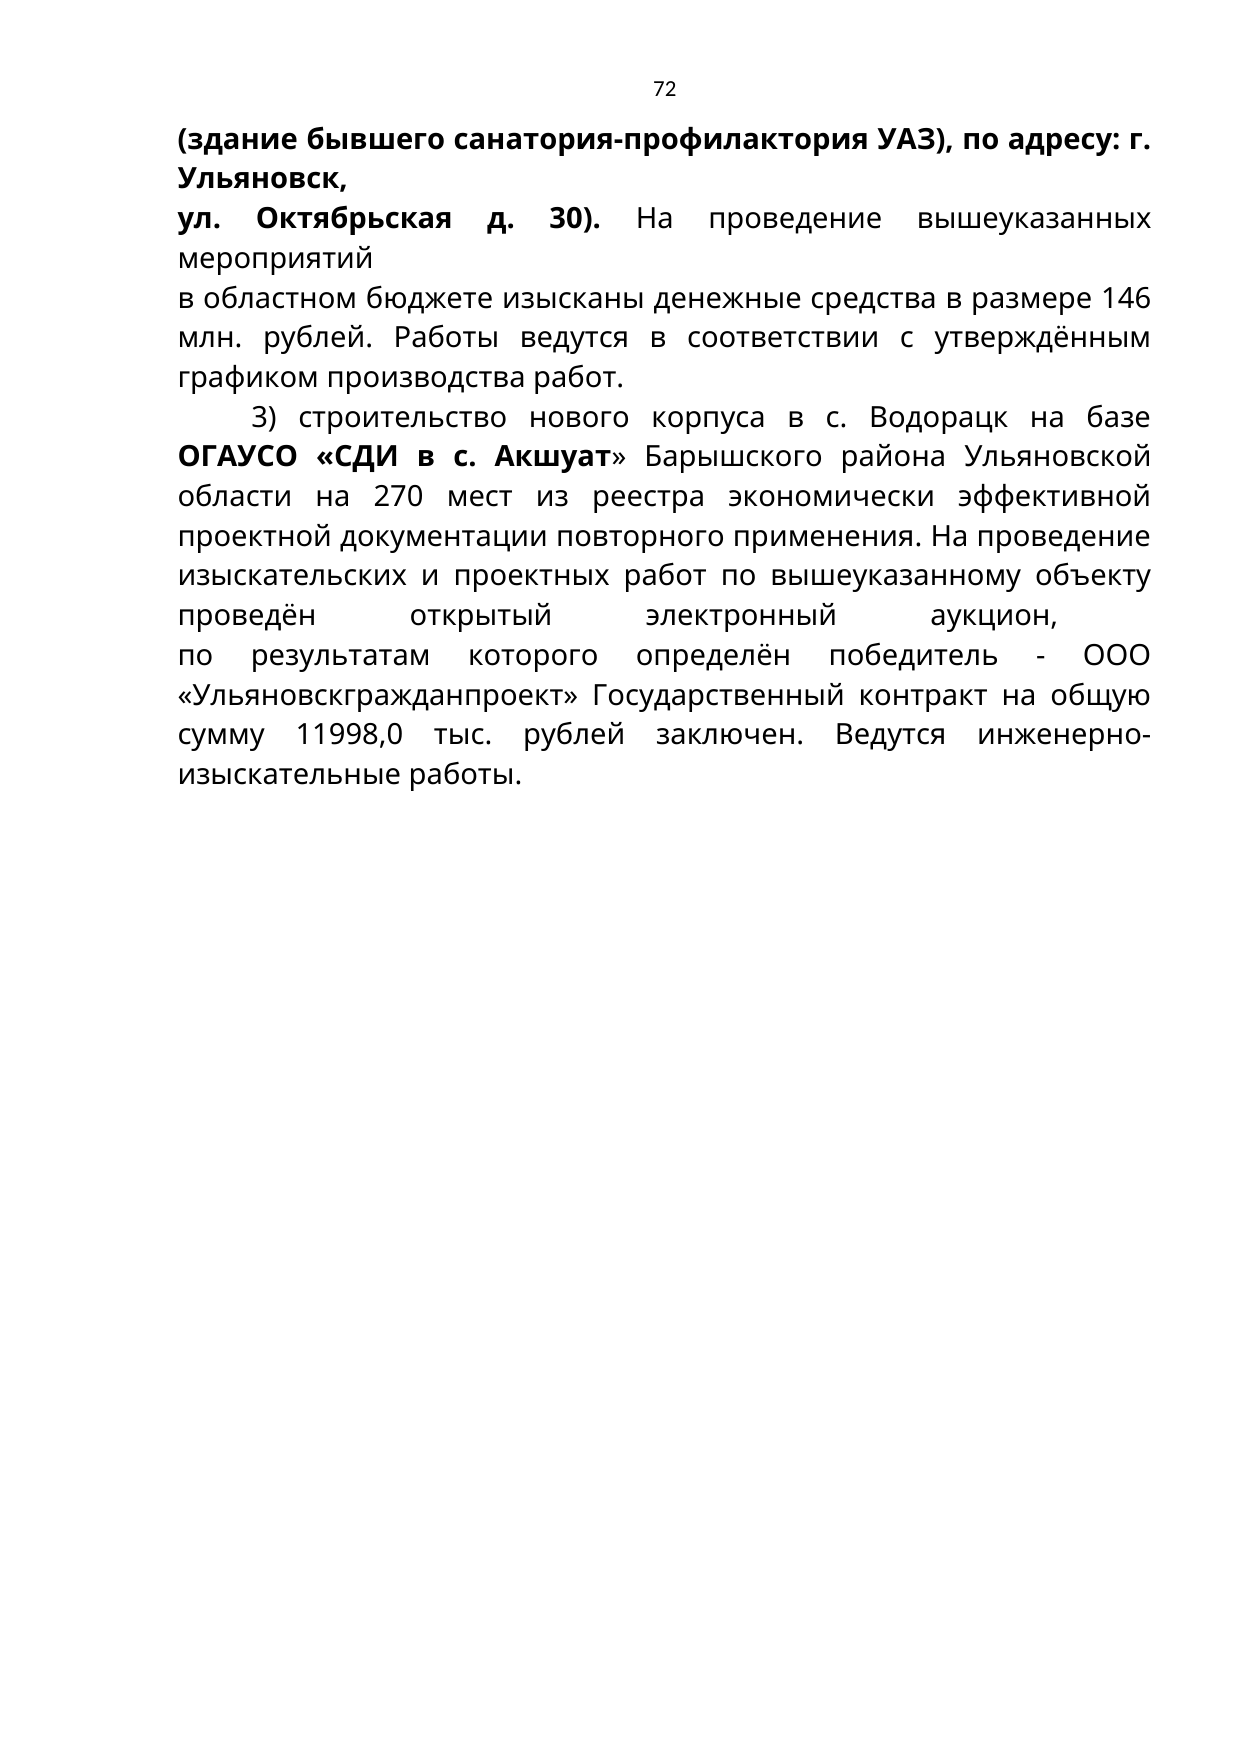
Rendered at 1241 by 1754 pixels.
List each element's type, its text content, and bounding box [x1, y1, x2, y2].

text 3) строительство нового корпуса в с. Водорацк на базе ОГАУСО «СДИ в с. Акшуат» Барышского района Ульяновской области на 270 мест из реестра экономически эффективной проектной документации повторного применения. На проведение изыскательских и проектных работ по вышеуказанному объекту проведён открытый электронный аукцион, по результатам которого определён победитель - ООО «Ульяновскгражданпроект» Государственный контракт на общую сумму 11998,0 тыс. рублей заключен. Ведутся инженерно-изыскательные работы. [177, 396, 1152, 793]
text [177, 118, 1152, 396]
